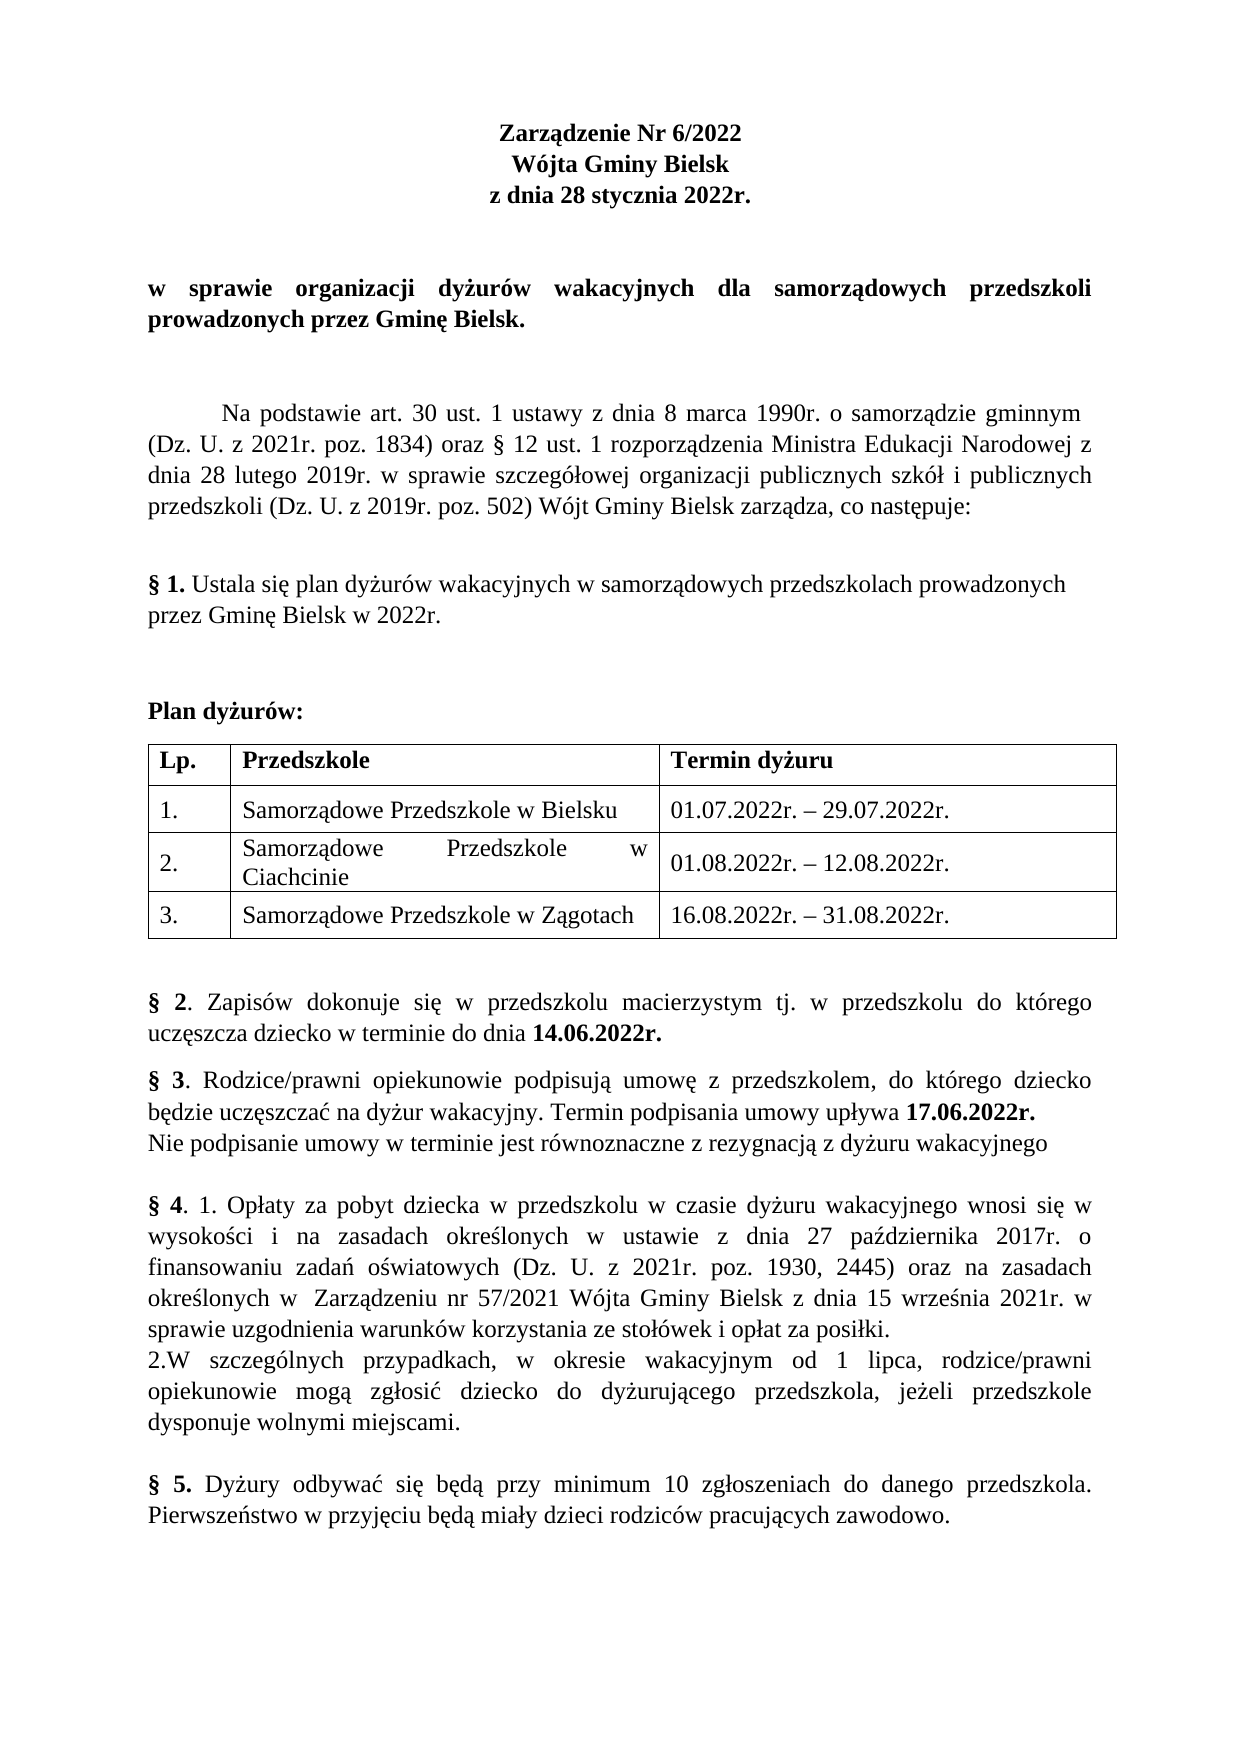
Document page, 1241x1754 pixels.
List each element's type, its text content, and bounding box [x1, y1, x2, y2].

table_cell 1. [149, 786, 230, 832]
table_header Lp. [149, 745, 230, 785]
table_header Przedszkole [231, 745, 659, 785]
table_header Termin dyżuru [660, 745, 1116, 785]
text Zarządzenie Nr 6/2022 [148, 118, 1093, 147]
text Nie podpisanie umowy w terminie jest równoznaczne z rezygnacją z dyżuru wakacyjnego [148, 1128, 1093, 1156]
text Wójta Gminy Bielsk [148, 149, 1093, 178]
table_cell 01.08.2022r. – 12.08.2022r. [660, 833, 1116, 891]
text § 3. Rodzice/prawni opiekunowie podpisują umowę z przedszkolem, do którego dziecko będzie uczęszczać na dyżur wakacyjny. Termin podpisania umowy upływa 17.06.2022r. [148, 1066, 1093, 1125]
text z dnia 28 stycznia 2022r. [148, 180, 1093, 209]
table_cell 3. [149, 892, 230, 938]
text w sprawie organizacji dyżurów wakacyjnych dla samorządowych przedszkoli prowadzonych przez Gminę Bielsk. [148, 273, 1093, 333]
text § 1. Ustala się plan dyżurów wakacyjnych w samorządowych przedszkolach prowadzonych przez Gminę Bielsk w 2022r. [148, 569, 1093, 629]
text Plan dyżurów: [148, 696, 1093, 725]
text Na podstawie art. 30 ust. 1 ustawy z dnia 8 marca 1990r. o samorządzie gminnym (Dz. U. z 2021r. poz. 1834) oraz § 12 ust. 1 rozporządzenia Ministra Edukacji Narodowej z dnia 28 lutego 2019r. w sprawie szczegółowej organizacji publicznych szkół i publicznych przedszkoli (Dz. U. z 2019r. poz. 502) Wójt Gminy Bielsk zarządza, co następuje: [148, 398, 1093, 519]
text § 4. 1. Opłaty za pobyt dziecka w przedszkolu w czasie dyżuru wakacyjnego wnosi się w wysokości i na zasadach określonych w ustawie z dnia 27 października 2017r. o finansowaniu zadań oświatowych (Dz. U. z 2021r. poz. 1930, 2445) oraz na zasadach określonych w Zarządzeniu nr 57/2021 Wójta Gminy Bielsk z dnia 15 września 2021r. w sprawie uzgodnienia warunków korzystania ze stołówek i opłat za posiłki. [148, 1190, 1093, 1343]
table_cell 01.07.2022r. – 29.07.2022r. [660, 786, 1116, 832]
text § 5. Dyżury odbywać się będą przy minimum 10 zgłoszeniach do danego przedszkola. Pierwszeństwo w przyjęciu będą miały dzieci rodziców pracujących zawodowo. [148, 1469, 1093, 1529]
table_cell 2. [149, 833, 230, 891]
text 2.W szczególnych przypadkach, w okresie wakacyjnym od 1 lipca, rodzice/prawni opiekunowie mogą zgłosić dziecko do dyżurującego przedszkola, jeżeli przedszkole dysponuje wolnymi miejscami. [148, 1345, 1093, 1436]
table_cell Samorządowe Przedszkole w Ciachcinie [231, 833, 659, 891]
table_cell Samorządowe Przedszkole w Zągotach [231, 892, 659, 938]
table_cell 16.08.2022r. – 31.08.2022r. [660, 892, 1116, 938]
table_cell Samorządowe Przedszkole w Bielsku [231, 786, 659, 832]
text § 2. Zapisów dokonuje się w przedszkolu macierzystym tj. w przedszkolu do którego uczęszcza dziecko w terminie do dnia 14.06.2022r. [148, 987, 1093, 1047]
